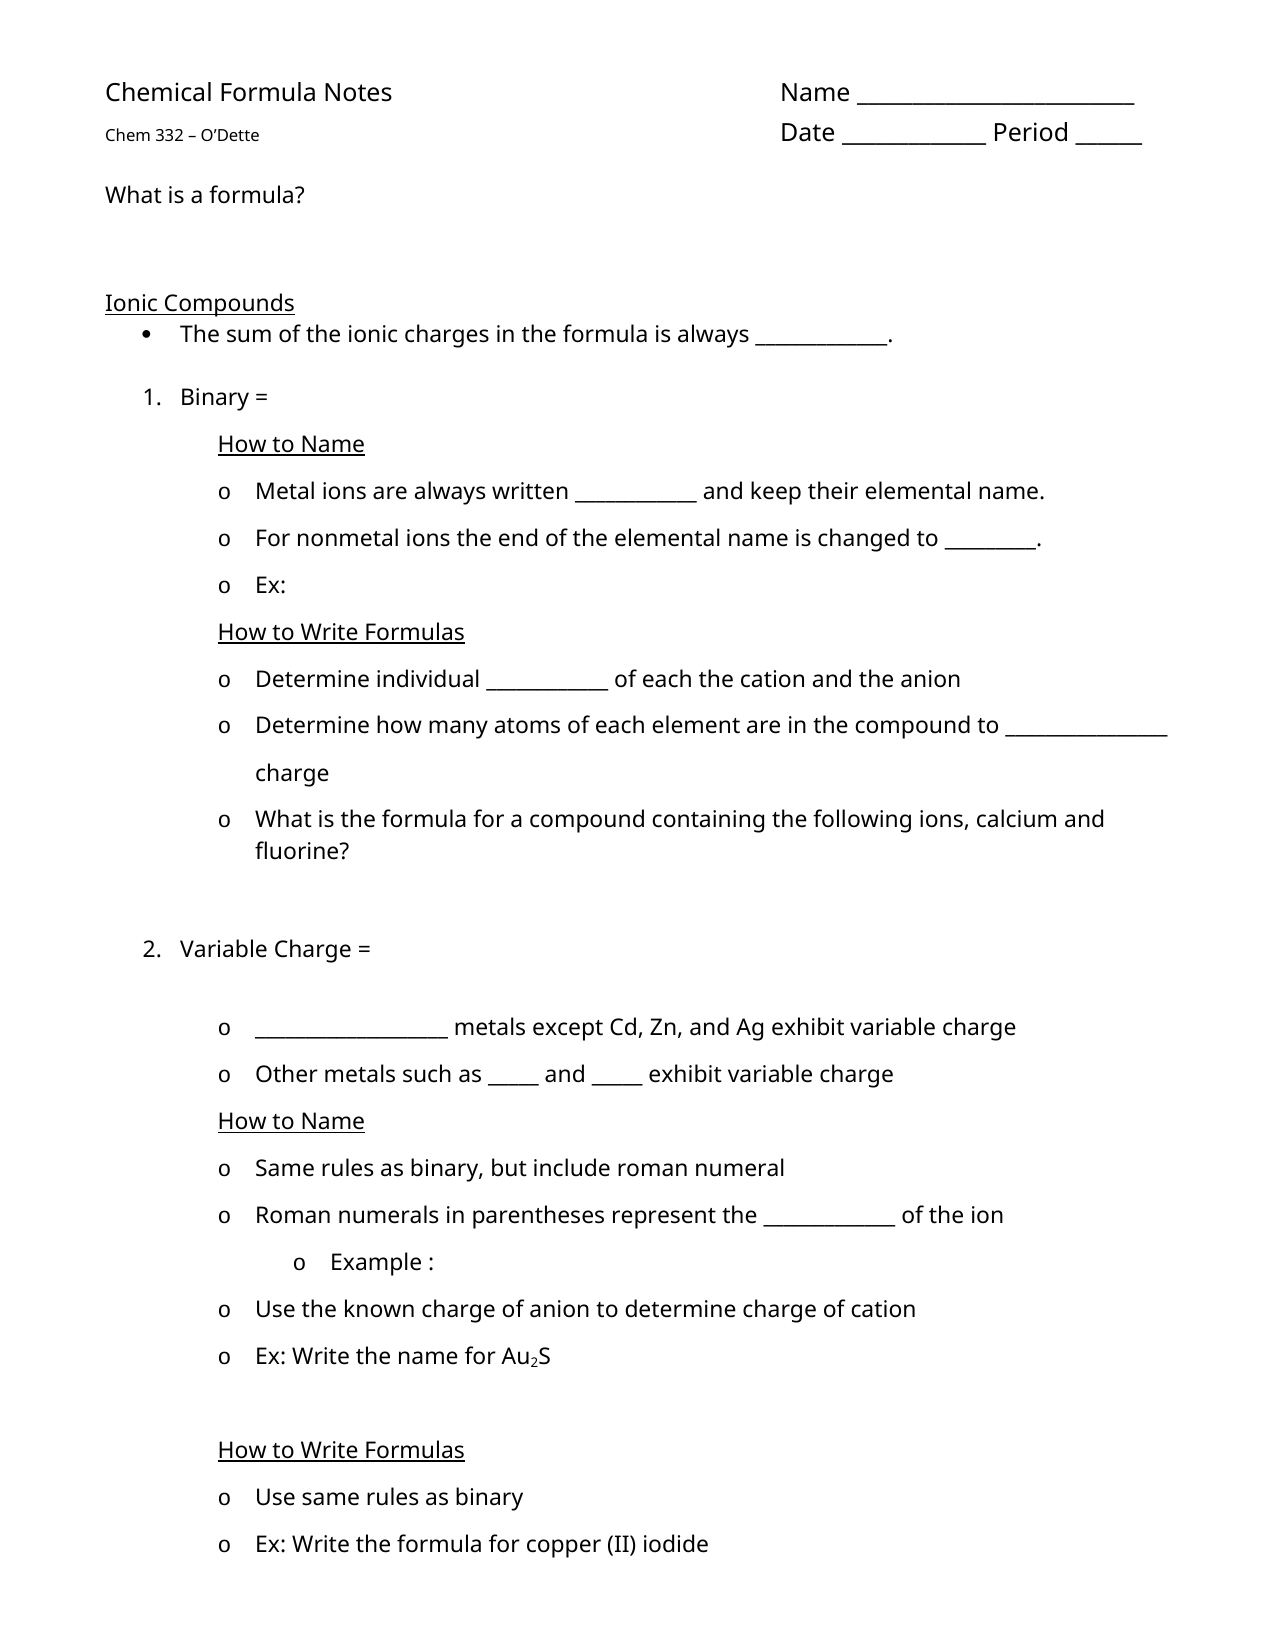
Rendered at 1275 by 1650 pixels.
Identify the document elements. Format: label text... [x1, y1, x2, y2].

list Determine individual ____________ of each the cation and the anion [217, 662, 1200, 694]
list ___________________ metals except Cd, Zn, and Ag exhibit variable charge [217, 1011, 1200, 1043]
list Metal ions are always written ____________ and keep their elemental name. [217, 475, 1200, 506]
text Chemical Formula Notes Name _________________________ [105, 75, 1200, 109]
list Binary = [142, 381, 1200, 412]
list For nonmetal ions the end of the elemental name is changed to _________. [217, 522, 1200, 553]
list How to Write Formulas [217, 616, 1200, 647]
text Chem 332 – O’Dette Date _____________ Period ______ [105, 114, 1200, 148]
list Use same rules as binary [217, 1481, 1200, 1512]
list Use the known charge of anion to determine charge of cation [217, 1293, 1200, 1324]
text What is a formula? [105, 179, 1200, 211]
text Ionic Compounds [105, 287, 1200, 318]
list The sum of the ionic charges in the formula is always _____________. [142, 318, 1200, 350]
list Example : [292, 1246, 1200, 1277]
list How to Name [217, 428, 1200, 459]
list Same rules as binary, but include roman numeral [217, 1152, 1200, 1183]
list What is the formula for a compound containing the following ions, calcium and fluorine? [217, 803, 1200, 866]
list Ex: Write the name for Au2S [217, 1340, 1200, 1371]
list Roman numerals in parentheses represent the _____________ of the ion [217, 1199, 1200, 1230]
list Variable Charge = [142, 933, 1200, 964]
list How to Write Formulas [217, 1434, 1200, 1465]
list Other metals such as _____ and _____ exhibit variable charge [217, 1058, 1200, 1089]
list Determine how many atoms of each element are in the compound to ________________ charge [217, 709, 1200, 788]
list Ex: [217, 569, 1200, 600]
list How to Name [217, 1105, 1200, 1136]
list Ex: Write the formula for copper (II) iodide [217, 1528, 1200, 1559]
